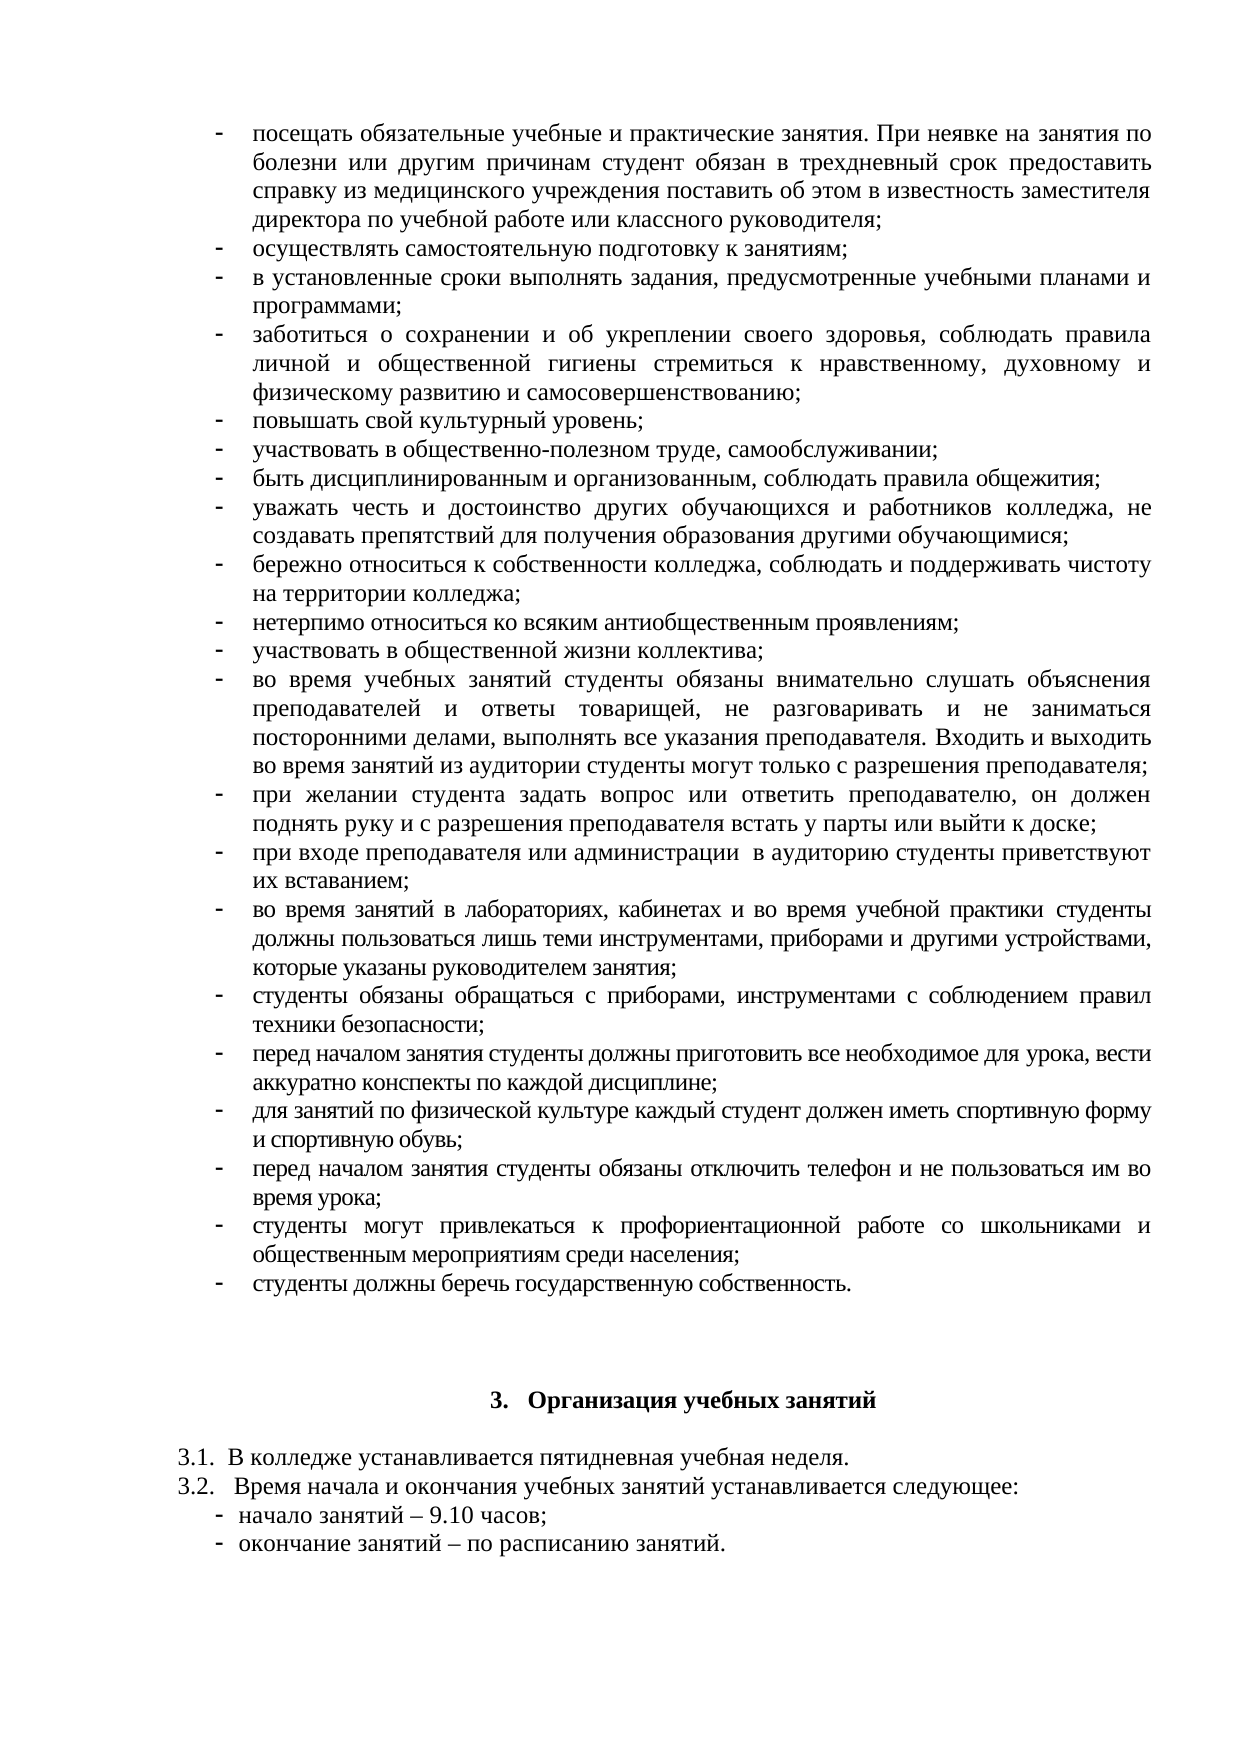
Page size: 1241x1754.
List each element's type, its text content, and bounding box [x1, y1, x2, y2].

list в установленные сроки выполнять задания, предусмотренные учебными планами и программами; [215, 262, 1152, 319]
list студенты должны беречь государственную собственность. [215, 1268, 1152, 1297]
list повышать свой культурный уровень; [215, 406, 1152, 434]
list уважать честь и достоинство других обучающихся и работников колледжа, не создавать препятствий для получения образования другими обучающимися; [215, 492, 1152, 549]
list во время занятий в лабораториях, кабинетах и во время учебной практики студенты должны пользоваться лишь теми инструментами, приборами и другими устройствами, которые указаны руководителем занятия; [215, 894, 1152, 981]
list Организация учебных занятий [215, 1385, 1152, 1413]
list во время учебных занятий студенты обязаны внимательно слушать объяснения преподавателей и ответы товарищей, не разговаривать и не заниматься посторонними делами, выполнять все указания преподавателя. Входить и выходить во время занятий из аудитории студенты могут только с разрешения преподавателя; [215, 664, 1152, 779]
list студенты могут привлекаться к профориентационной работе со школьниками и общественным мероприятиям среди населения; [215, 1211, 1152, 1268]
list Время начала и окончания учебных занятий устанавливается следующее: [177, 1471, 1152, 1500]
list при желании студента задать вопрос или ответить преподавателю, он должен поднять руку и с разрешения преподавателя встать у парты или выйти к доске; [215, 779, 1152, 837]
list быть дисциплинированным и организованным, соблюдать правила общежития; [215, 463, 1152, 492]
list нетерпимо относиться ко всяким антиобщественным проявлениям; [215, 607, 1152, 636]
list В колледже устанавливается пятидневная учебная неделя. [177, 1442, 1152, 1471]
list заботиться о сохранении и об укреплении своего здоровья, соблюдать правила личной и общественной гигиены стремиться к нравственному, духовному и физическому развитию и самосовершенствованию; [215, 319, 1152, 406]
list перед началом занятия студенты должны приготовить все необходимое для урока, вести аккуратно конспекты по каждой дисциплине; [215, 1038, 1152, 1096]
list при входе преподавателя или администрации в аудиторию студенты приветствуют их вставанием; [215, 837, 1152, 894]
list студенты обязаны обращаться с приборами, инструментами с соблюдением правил техники безопасности; [215, 981, 1152, 1038]
list перед началом занятия студенты обязаны отключить телефон и не пользоваться им во время урока; [215, 1153, 1152, 1211]
list окончание занятий – по расписанию занятий. [215, 1528, 1152, 1557]
list участвовать в общественной жизни коллектива; [215, 636, 1152, 664]
list посещать обязательные учебные и практические занятия. При неявке на занятия по болезни или другим причинам студент обязан в трехдневный срок предоставить справку из медицинского учреждения поставить об этом в известность заместителя директора по учебной работе или классного руководителя; [215, 118, 1152, 233]
list начало занятий – 9.10 часов; [215, 1500, 1152, 1528]
list для занятий по физической культуре каждый студент должен иметь спортивную форму и спортивную обувь; [215, 1096, 1152, 1153]
list осуществлять самостоятельную подготовку к занятиям; [215, 233, 1152, 262]
list бережно относиться к собственности колледжа, соблюдать и поддерживать чистоту на территории колледжа; [215, 549, 1152, 607]
list участвовать в общественно-полезном труде, самообслуживании; [215, 434, 1152, 463]
